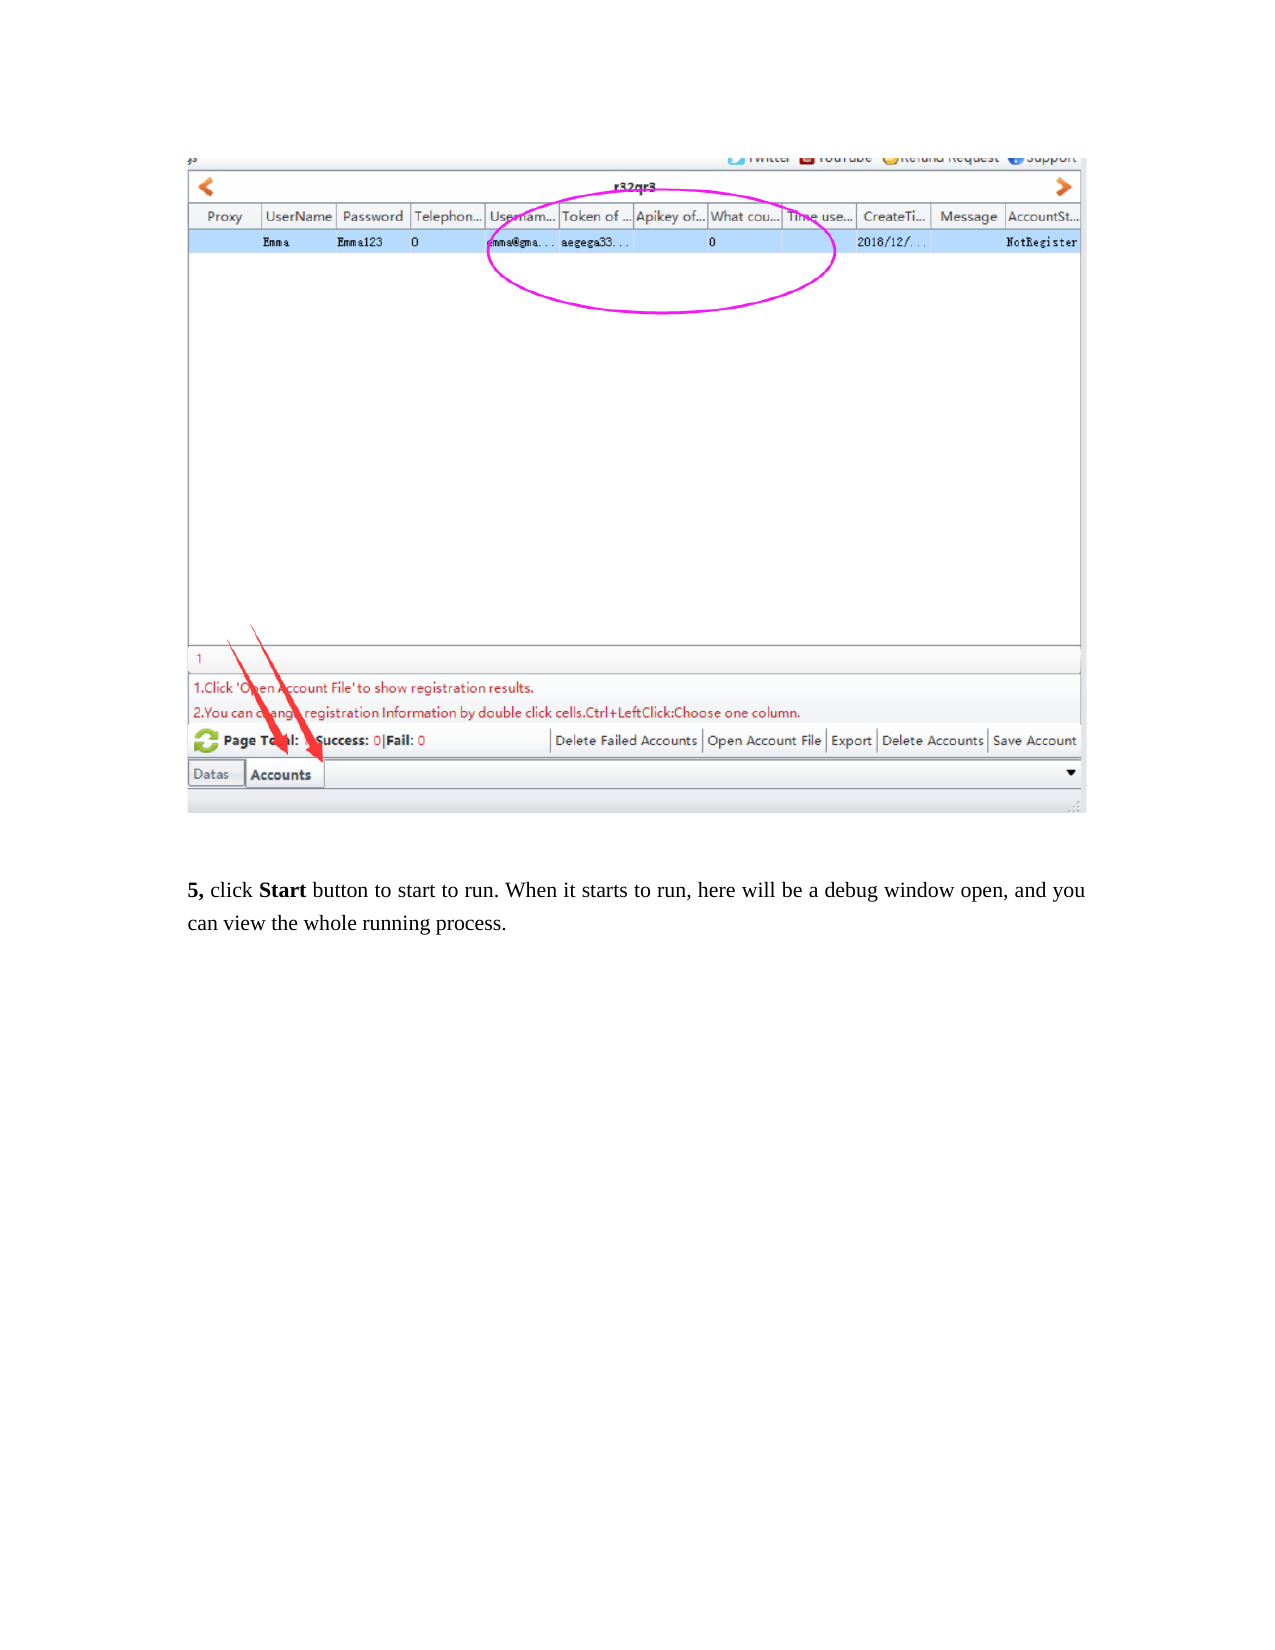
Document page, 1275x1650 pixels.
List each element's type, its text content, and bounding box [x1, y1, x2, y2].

picture [187, 158, 1087, 813]
text 5, click Start button to start to run. When it starts to run, here will be a debug window open, and you can view the whole running process. [187, 874, 1087, 939]
